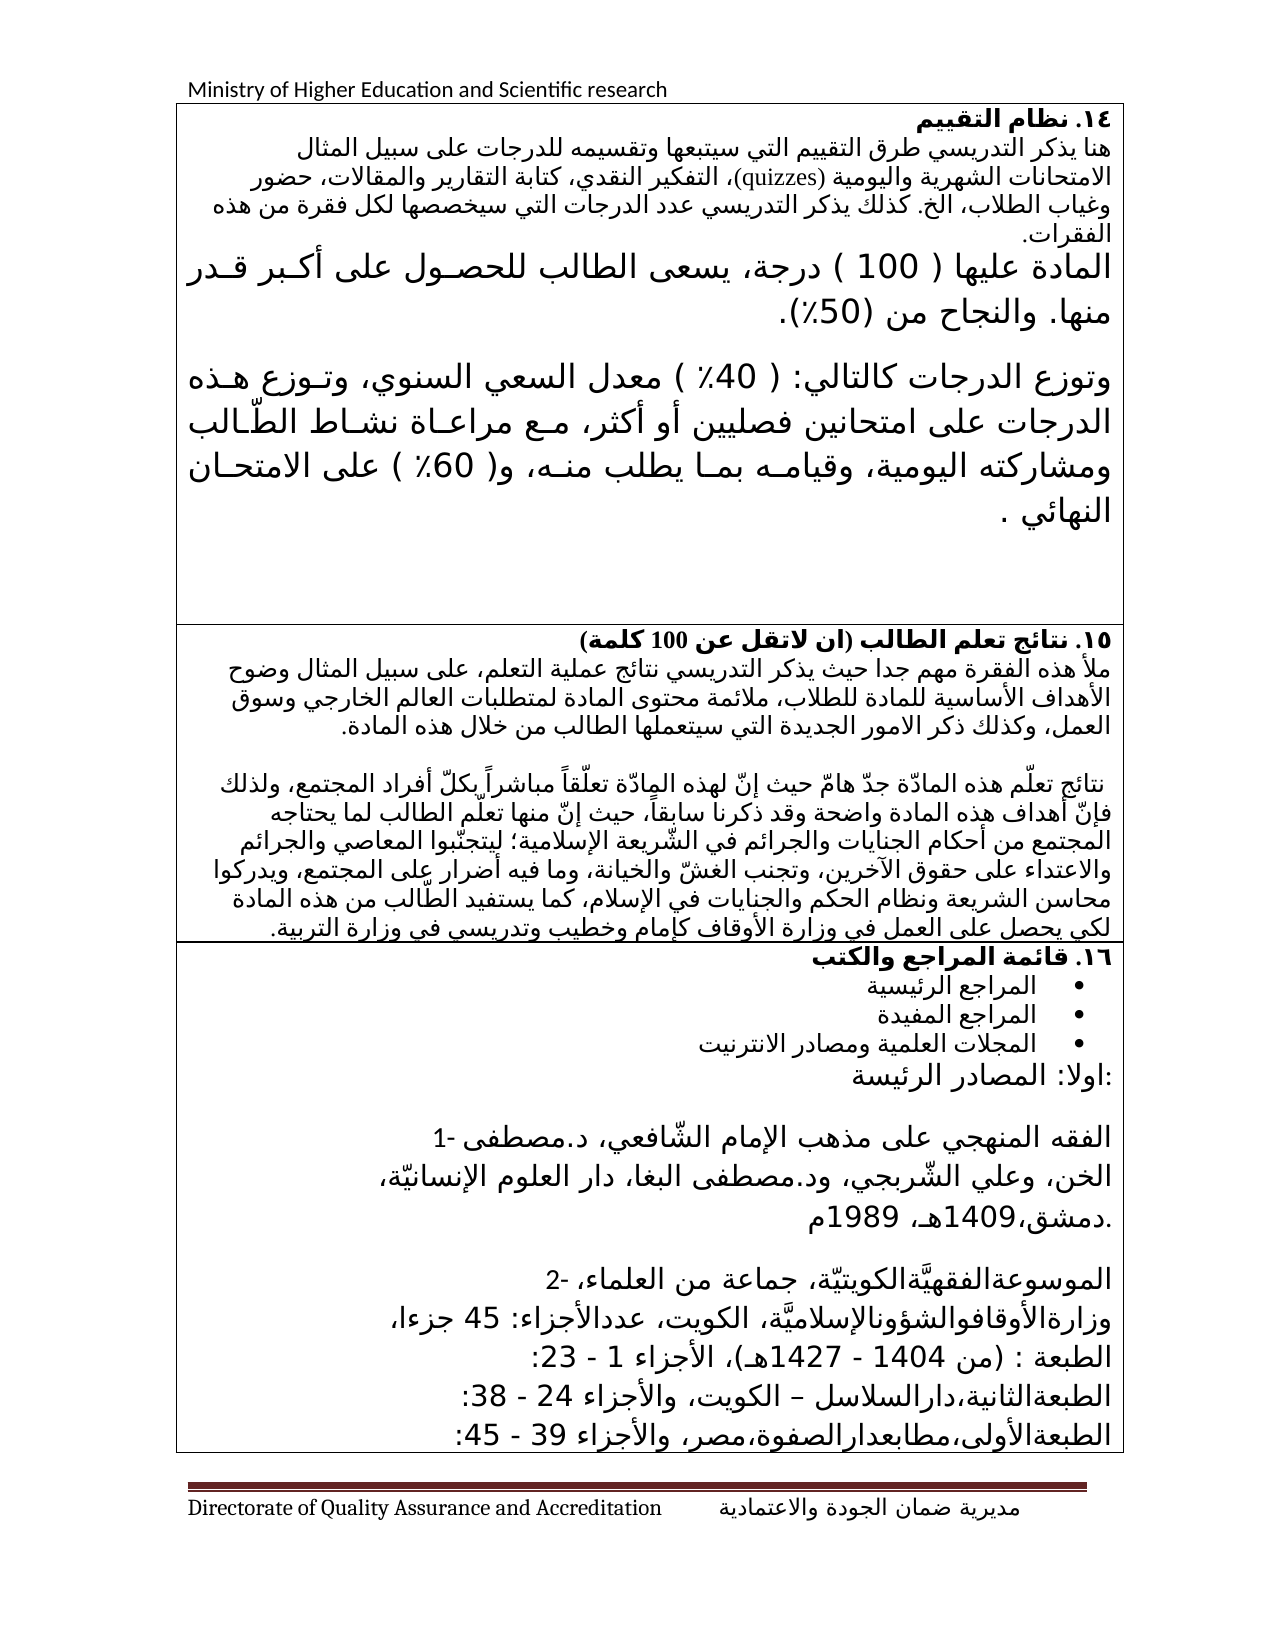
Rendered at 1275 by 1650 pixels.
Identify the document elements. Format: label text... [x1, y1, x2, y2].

table_cell ١٥. نتائج تعلم الطالب (ان لاتقل عن 100 كلمة) ملأ هذه الفقرة مهم جدا حيث يذكر التدريسي نتائج عملية التعلم، على سبيل المثال وضوح الأهداف الأساسية للمادة للطلاب، ملائمة محتوى المادة لمتطلبات العالم الخارجي وسوق العمل، وكذلك ذكر الامور الجديدة التي سيتعملها الطالب من خلال هذه المادة. نتائج تعلّم هذه المادّة جدّ هامّ حيث إنّ لهذه المادّة تعلّقاً مباشراً بكلّ أفراد المجتمع، ولذلك فإنّ أهداف هذه المادة واضحة وقد ذكرنا سابقاً، حيث إنّ منها تعلّم الطالب لما يحتاجه المجتمع من أحكام الجنايات والجرائم في الشّريعة الإسلامية؛ ليتجنّبوا المعاصي والجرائم والاعتداء على حقوق الآخرين، وتجنب الغشّ والخيانة، وما فيه أضرار على المجتمع، ويدركوا محاسن الشريعة ونظام الحكم والجنايات في الإسلام، كما يستفيد الطّالب من هذه المادة لكي يحصل على العمل في وزارة الأوقاف كإمام وخطيب وتدريسي في وزارة التربية. [177, 625, 1123, 941]
table_cell ١٤. نظام التقييم هنا يذكر التدريسي طرق التقييم التي سيتبعها وتقسيمه للدرجات على سبيل المثال الامتحانات الشهرية واليومية (quizzes)، التفكير النقدي، كتابة التقارير والمقالات، حضور وغياب الطلاب، الخ. كذلك يذكر التدريسي عدد الدرجات التي سيخصصها لكل فقرة من هذه الفقرات. المادة عليها ( 100 ) درجة، يسعى الطالب للحصول على أكبر قدر منها. والنجاح من (50٪). وتوزع الدرجات كالتالي: ( 40٪ ) معدل السعي السنوي، وتوزع هذه الدرجات على امتحانين فصليين أو أكثر، مع مراعاة نشاط الطّالب ومشاركته اليومية، وقيامه بما يطلب منه، و( 60٪ ) على الامتحان النهائي . ‌ [177, 104, 1123, 624]
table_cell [177, 943, 1123, 1452]
